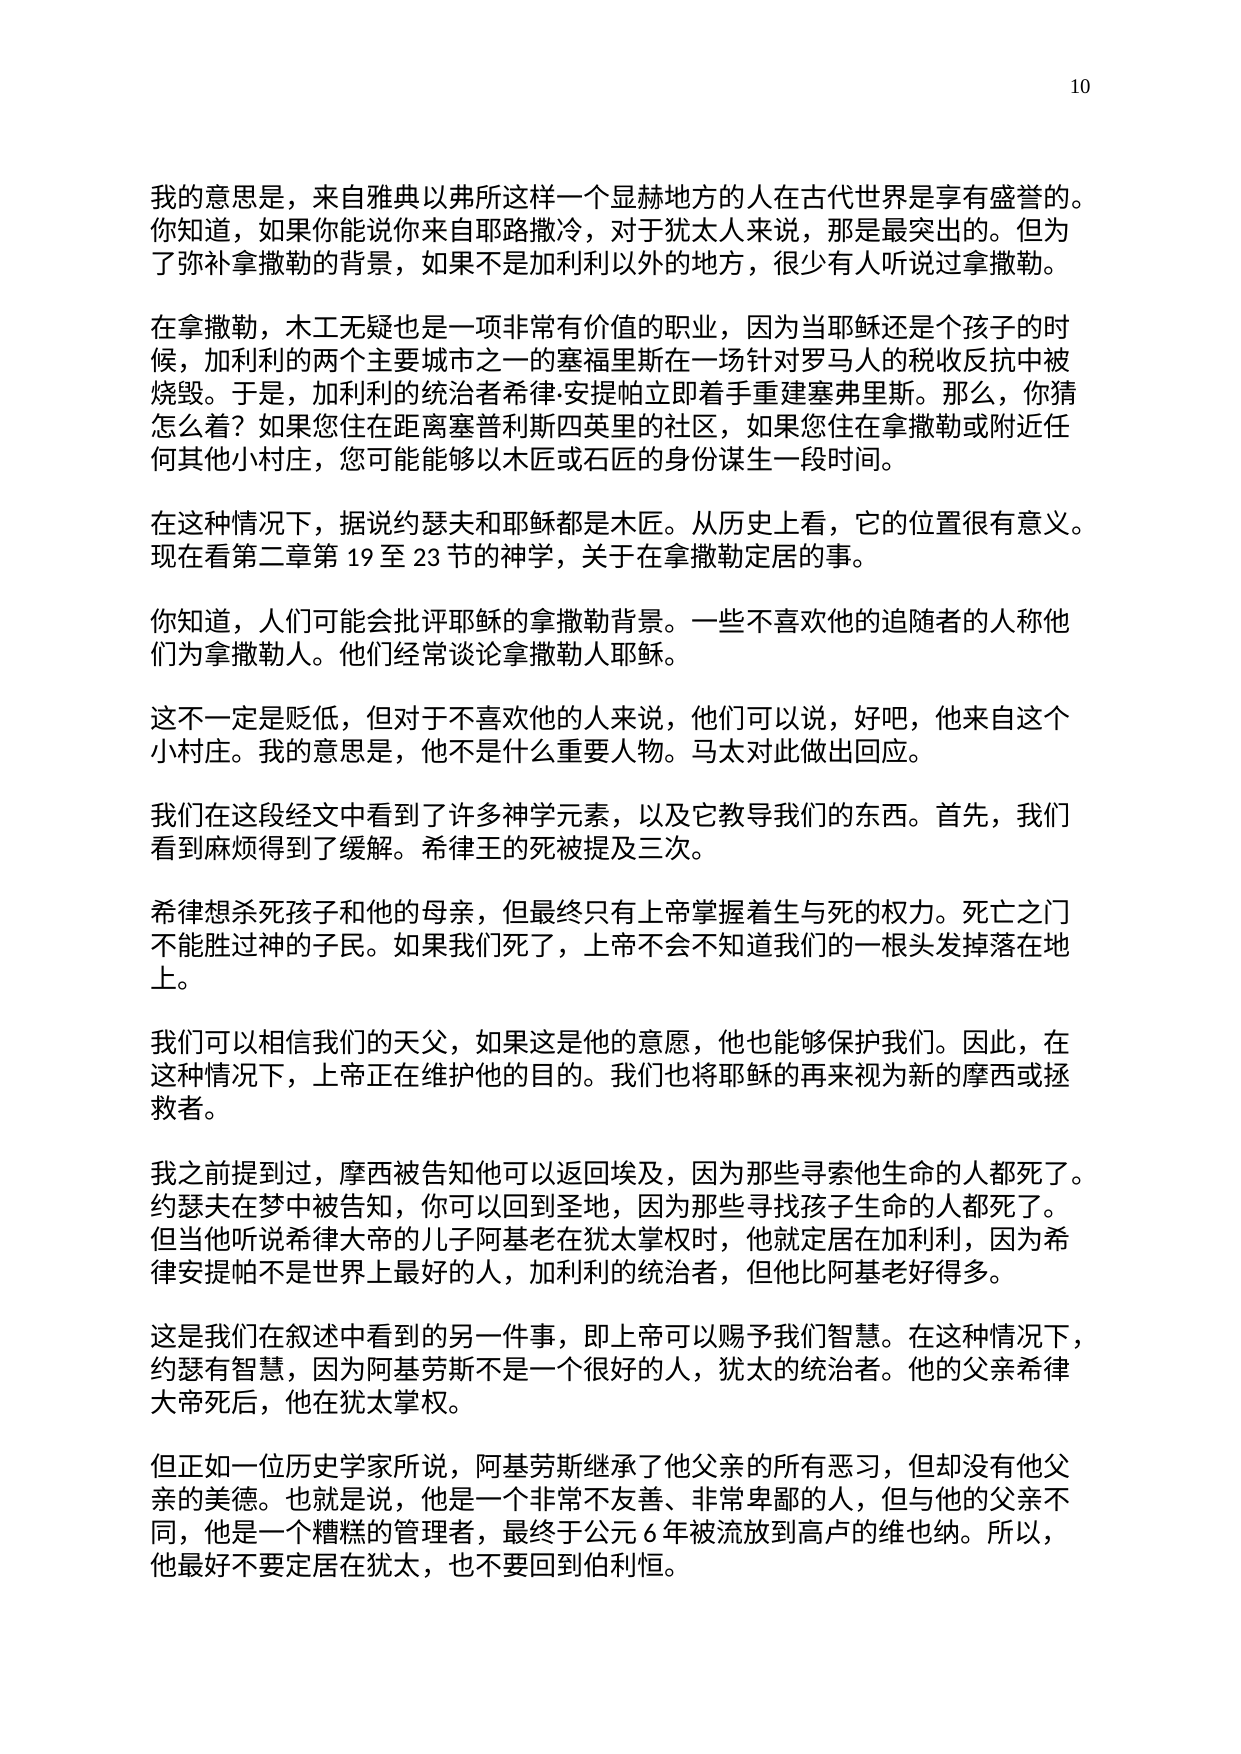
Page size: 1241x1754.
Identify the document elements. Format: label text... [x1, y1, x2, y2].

text 但正如一位历史学家所说，阿基劳斯继承了他父亲的所有恶习，但却没有他父亲的美德。也就是说，他是一个非常不友善、非常卑鄙的人，但与他的父亲不同，他是一个糟糕的管理者，最终于公元6年被流放到高卢的维也纳。所以，他最好不要定居在犹太，也不要回到伯利恒。 [150, 1450, 1090, 1582]
text 在拿撒勒，木工无疑也是一项非常有价值的职业，因为当耶稣还是个孩子的时候，加利利的两个主要城市之一的塞福里斯在一场针对罗马人的税收反抗中被烧毁。于是，加利利的统治者希律·安提帕立即着手重建塞弗里斯。那么，你猜怎么着？如果您住在距离塞普利斯四英里的社区，如果您住在拿撒勒或附近任何其他小村庄，您可能能够以木匠或石匠的身份谋生一段时间。 [150, 311, 1090, 476]
text 我的意思是，来自雅典以弗所这样一个显赫地方的人在古代世界是享有盛誉的。你知道，如果你能说你来自耶路撒冷，对于犹太人来说，那是最突出的。但为了弥补拿撒勒的背景，如果不是加利利以外的地方，很少有人听说过拿撒勒。 [150, 181, 1090, 280]
text 这是我们在叙述中看到的另一件事，即上帝可以赐予我们智慧。在这种情况下，约瑟有智慧，因为阿基劳斯不是一个很好的人，犹太的统治者。他的父亲希律大帝死后，他在犹太掌权。 [150, 1320, 1090, 1419]
text 你知道，人们可能会批评耶稣的拿撒勒背景。一些不喜欢他的追随者的人称他们为拿撒勒人。他们经常谈论拿撒勒人耶稣。 [150, 605, 1090, 671]
text 我们在这段经文中看到了许多神学元素，以及它教导我们的东西。首先，我们看到麻烦得到了缓解。希律王的死被提及三次。 [150, 799, 1090, 865]
text 我之前提到过，摩西被告知他可以返回埃及，因为那些寻索他生命的人都死了。约瑟夫在梦中被告知，你可以回到圣地，因为那些寻找孩子生命的人都死了。但当他听说希律大帝的儿子阿基老在犹太掌权时，他就定居在加利利，因为希律安提帕不是世界上最好的人，加利利的统治者，但他比阿基老好得多。 [150, 1157, 1090, 1289]
text 希律想杀死孩子和他的母亲，但最终只有上帝掌握着生与死的权力。死亡之门不能胜过神的子民。如果我们死了，上帝不会不知道我们的一根头发掉落在地上。 [150, 896, 1090, 995]
text 这不一定是贬低，但对于不喜欢他的人来说，他们可以说，好吧，他来自这个小村庄。我的意思是，他不是什么重要人物。马太对此做出回应。 [150, 702, 1090, 768]
text 我们可以相信我们的天父，如果这是他的意愿，他也能够保护我们。因此，在这种情况下，上帝正在维护他的目的。我们也将耶稣的再来视为新的摩西或拯救者。 [150, 1027, 1090, 1126]
text 在这种情况下，据说约瑟夫和耶稣都是木匠。从历史上看，它的位置很有意义。现在看第二章第 19 至 23 节的神学，关于在拿撒勒定居的事。 [150, 508, 1090, 574]
